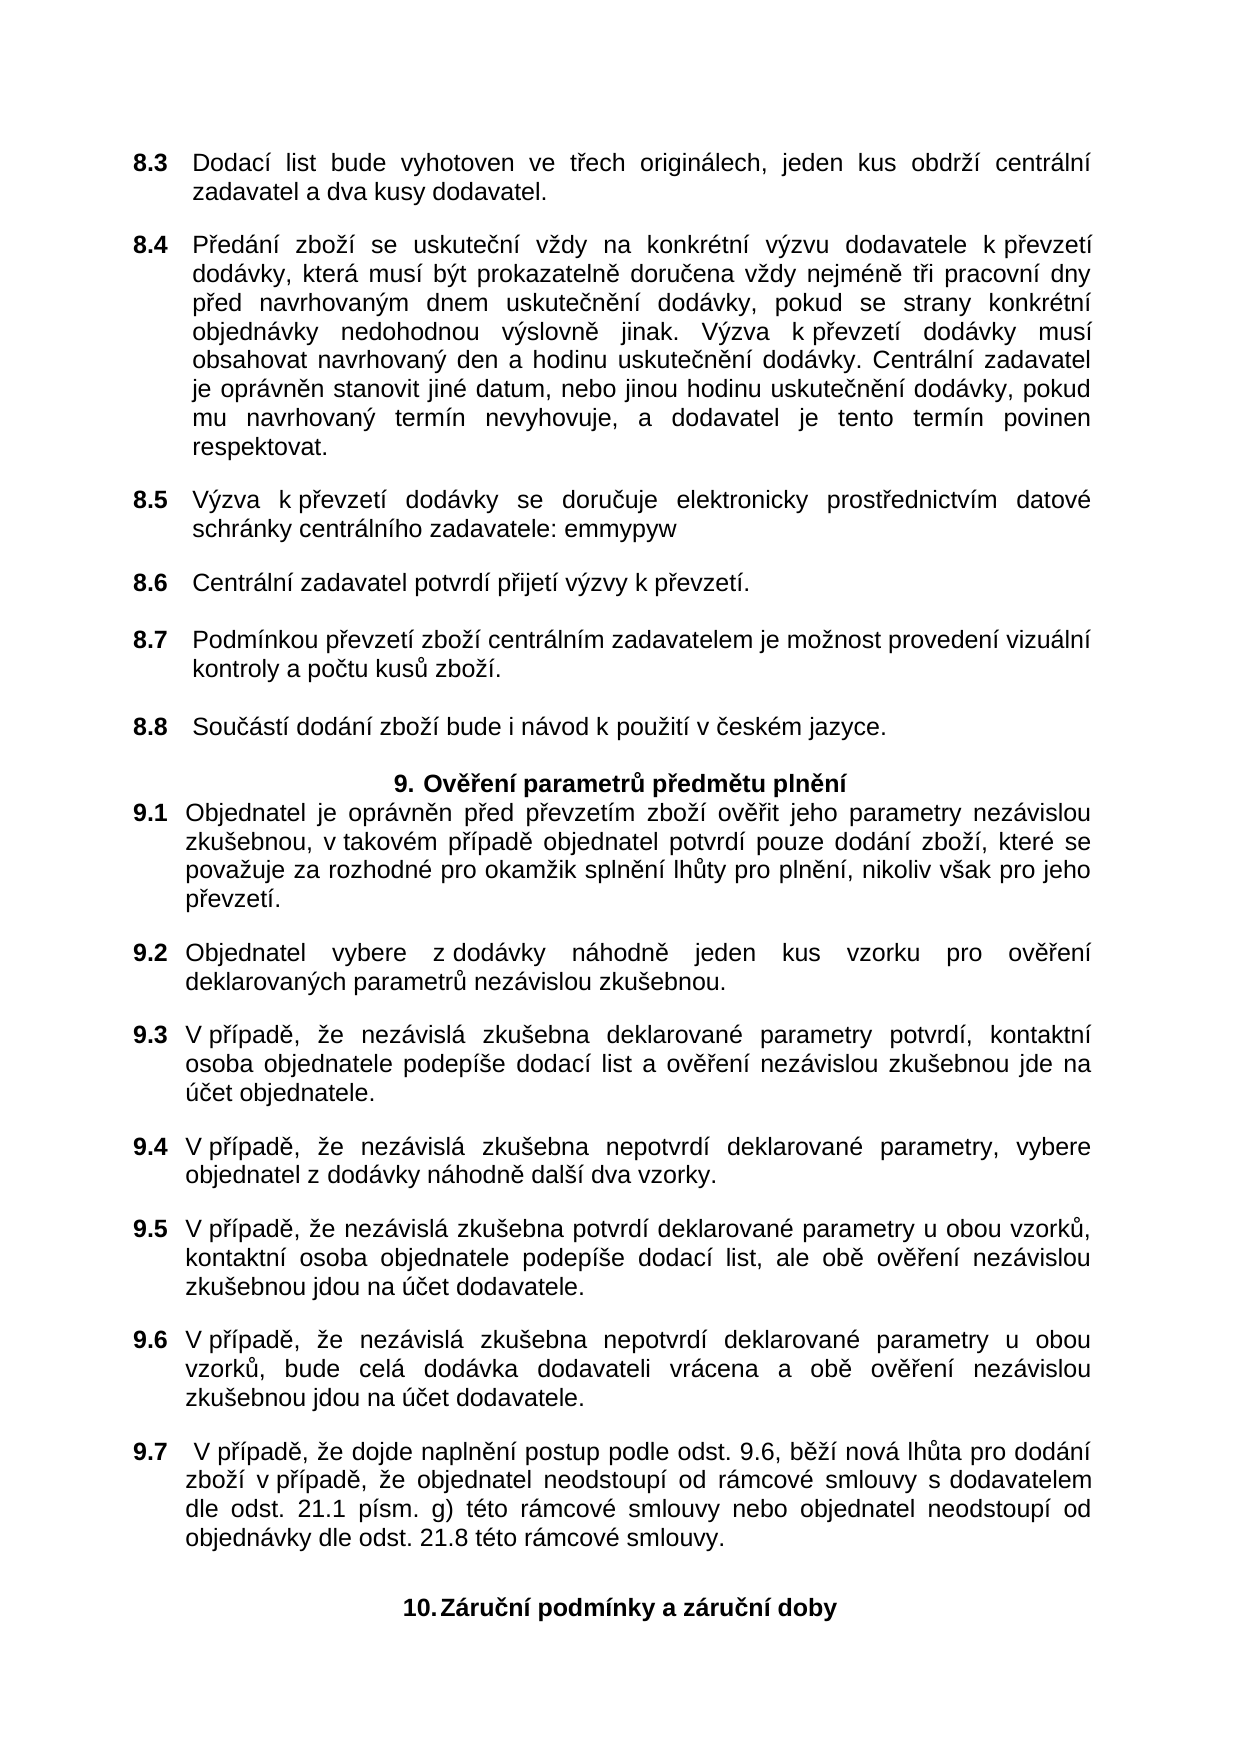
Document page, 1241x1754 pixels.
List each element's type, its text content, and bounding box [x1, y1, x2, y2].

list Záruční podmínky a záruční doby [148, 1593, 1093, 1621]
list V případě, že nezávislá zkušebna nepotvrdí deklarované parametry, vybere objednatel z dodávky náhodně další dva vzorky. [133, 1131, 1093, 1189]
list Centrální zadavatel potvrdí přijetí výzvy k převzetí. [133, 568, 1093, 596]
list V případě, že dojde naplnění postup podle odst. 9.6, běží nová lhůta pro dodání zboží v případě, že objednatel neodstoupí od rámcové smlouvy s dodavatelem dle odst. 21.1 písm. g) této rámcové smlouvy nebo objednatel neodstoupí od objednávky dle odst. 21.8 této rámcové smlouvy. [133, 1436, 1093, 1551]
list Objednatel vybere z dodávky náhodně jeden kus vzorku pro ověření deklarovaných parametrů nezávislou zkušebnou. [133, 938, 1093, 995]
list Předání zboží se uskuteční vždy na konkrétní výzvu dodavatele k převzetí dodávky, která musí být prokazatelně doručena vždy nejméně tři pracovní dny před navrhovaným dnem uskutečnění dodávky, pokud se strany konkrétní objednávky nedohodnou výslovně jinak. Výzva k převzetí dodávky musí obsahovat navrhovaný den a hodinu uskutečnění dodávky. Centrální zadavatel je oprávněn stanovit jiné datum, nebo jinou hodinu uskutečnění dodávky, pokud mu navrhovaný termín nevyhovuje, a dodavatel je tento termín povinen respektovat. [133, 230, 1093, 460]
list Ověření parametrů předmětu plnění [148, 769, 1093, 798]
list Součástí dodání zboží bude i návod k použití v českém jazyce. [133, 711, 1093, 740]
list Výzva k převzetí dodávky se doručuje elektronicky prostřednictvím datové schránky centrálního zadavatele: emmypyw [133, 485, 1093, 543]
list Dodací list bude vyhotoven ve třech originálech, jeden kus obdrží centrální zadavatel a dva kusy dodavatel. [133, 148, 1093, 205]
list Objednatel je oprávněn před převzetím zboží ověřit jeho parametry nezávislou zkušebnou, v takovém případě objednatel potvrdí pouze dodání zboží, které se považuje za rozhodné pro okamžik splnění lhůty pro plnění, nikoliv však pro jeho převzetí. [133, 798, 1093, 913]
list V případě, že nezávislá zkušebna nepotvrdí deklarované parametry u obou vzorků, bude celá dodávka dodavateli vrácena a obě ověření nezávislou zkušebnou jdou na účet dodavatele. [133, 1325, 1093, 1411]
list V případě, že nezávislá zkušebna deklarované parametry potvrdí, kontaktní osoba objednatele podepíše dodací list a ověření nezávislou zkušebnou jde na účet objednatele. [133, 1020, 1093, 1106]
list Podmínkou převzetí zboží centrálním zadavatelem je možnost provedení vizuální kontroly a počtu kusů zboží. [133, 625, 1093, 683]
list V případě, že nezávislá zkušebna potvrdí deklarované parametry u obou vzorků, kontaktní osoba objednatele podepíše dodací list, ale obě ověření nezávislou zkušebnou jdou na účet dodavatele. [133, 1214, 1093, 1300]
